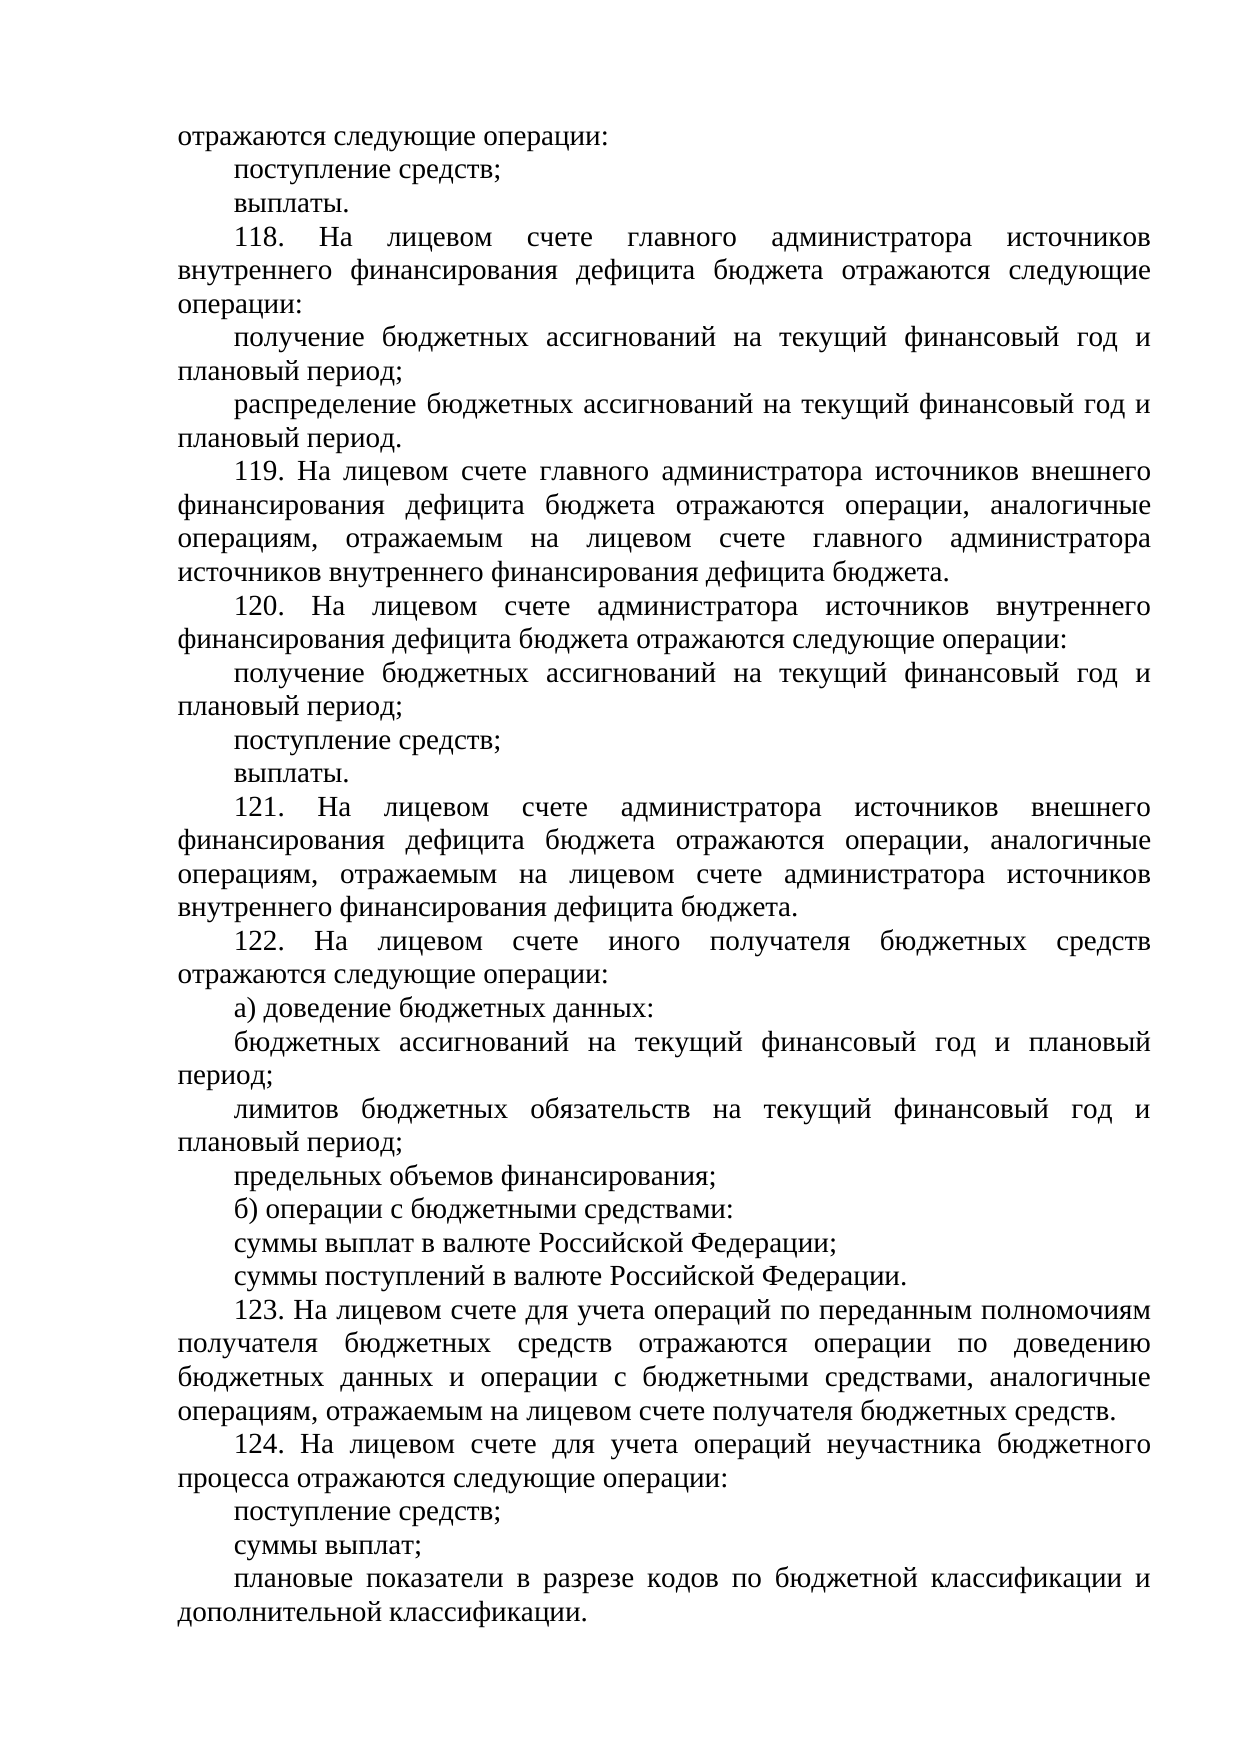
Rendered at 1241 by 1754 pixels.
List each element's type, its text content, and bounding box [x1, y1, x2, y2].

text выплаты. [177, 755, 1152, 789]
text лимитов бюджетных обязательств на текущий финансовый год и плановый период; [177, 1091, 1152, 1158]
text 122. На лицевом счете иного получателя бюджетных средств отражаются следующие операции: [177, 923, 1152, 990]
text 121. На лицевом счете администратора источников внешнего финансирования дефицита бюджета отражаются операции, аналогичные операциям, отражаемым на лицевом счете администратора источников внутреннего финансирования дефицита бюджета. [177, 789, 1152, 923]
text 123. На лицевом счете для учета операций по переданным полномочиям получателя бюджетных средств отражаются операции по доведению бюджетных данных и операции с бюджетными средствами, аналогичные операциям, отражаемым на лицевом счете получателя бюджетных средств. [177, 1292, 1152, 1426]
text 118. На лицевом счете главного администратора источников внутреннего финансирования дефицита бюджета отражаются следующие операции: [177, 219, 1152, 319]
text поступление средств; [177, 1493, 1152, 1527]
text бюджетных ассигнований на текущий финансовый год и плановый период; [177, 1024, 1152, 1091]
text 120. На лицевом счете администратора источников внутреннего финансирования дефицита бюджета отражаются следующие операции: [177, 588, 1152, 655]
text выплаты. [177, 185, 1152, 219]
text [177, 118, 1152, 152]
text 124. На лицевом счете для учета операций неучастника бюджетного процесса отражаются следующие операции: [177, 1426, 1152, 1493]
text получение бюджетных ассигнований на текущий финансовый год и плановый период; [177, 655, 1152, 722]
text 119. На лицевом счете главного администратора источников внешнего финансирования дефицита бюджета отражаются операции, аналогичные операциям, отражаемым на лицевом счете главного администратора источников внутреннего финансирования дефицита бюджета. [177, 453, 1152, 588]
text б) операции с бюджетными средствами: [177, 1191, 1152, 1225]
text суммы выплат в валюте Российской Федерации; [177, 1225, 1152, 1258]
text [177, 1560, 1152, 1627]
text поступление средств; [177, 152, 1152, 185]
text суммы поступлений в валюте Российской Федерации. [177, 1258, 1152, 1292]
text распределение бюджетных ассигнований на текущий финансовый год и плановый период. [177, 386, 1152, 453]
text суммы выплат; [177, 1527, 1152, 1560]
text а) доведение бюджетных данных: [177, 990, 1152, 1024]
text поступление средств; [177, 722, 1152, 755]
text предельных объемов финансирования; [177, 1158, 1152, 1191]
text получение бюджетных ассигнований на текущий финансовый год и плановый период; [177, 319, 1152, 386]
